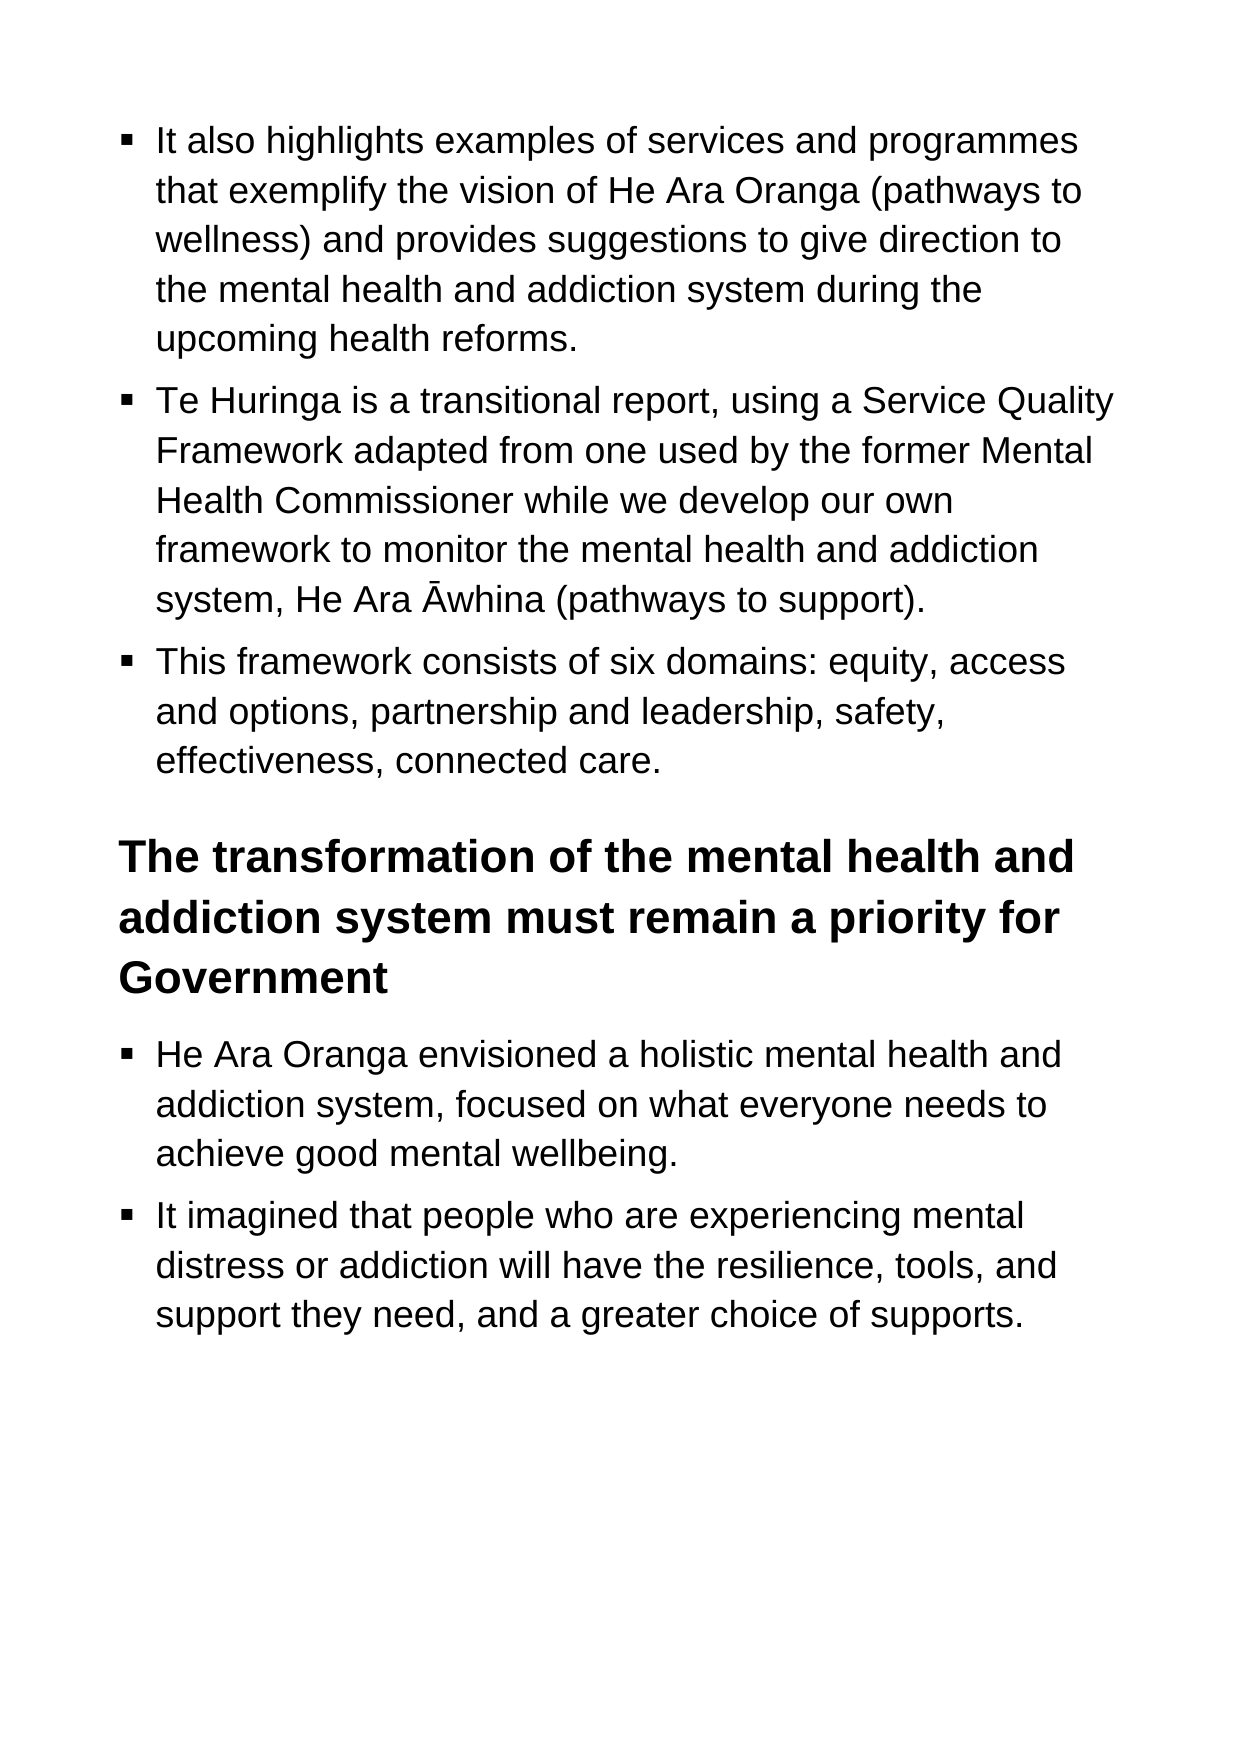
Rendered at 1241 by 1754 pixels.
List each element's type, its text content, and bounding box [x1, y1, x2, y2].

text It imagined that people who are experiencing mental distress or addiction will have the resilience, tools, and support they need, and a greater choice of supports. [118, 1193, 1122, 1336]
text Te Huringa is a transitional report, using a Service Quality Framework adapted from one used by the former Mental Health Commissioner while we develop our own framework to monitor the mental health and addiction system, He Ara Āwhina (pathways to support). [118, 379, 1122, 620]
subtitle The transformation of the mental health and addiction system must remain a priority for Government [118, 830, 1122, 1003]
text This framework consists of six domains: equity, access and options, partnership and leadership, safety, effectiveness, connected care. [118, 639, 1122, 782]
text He Ara Oranga envisioned a holistic mental health and addiction system, focused on what everyone needs to achieve good mental wellbeing. [118, 1032, 1122, 1174]
text It also highlights examples of services and programmes that exemplify the vision of He Ara Oranga (pathways to wellness) and provides suggestions to give direction to the mental health and addiction system during the upcoming health reforms. [118, 118, 1122, 360]
